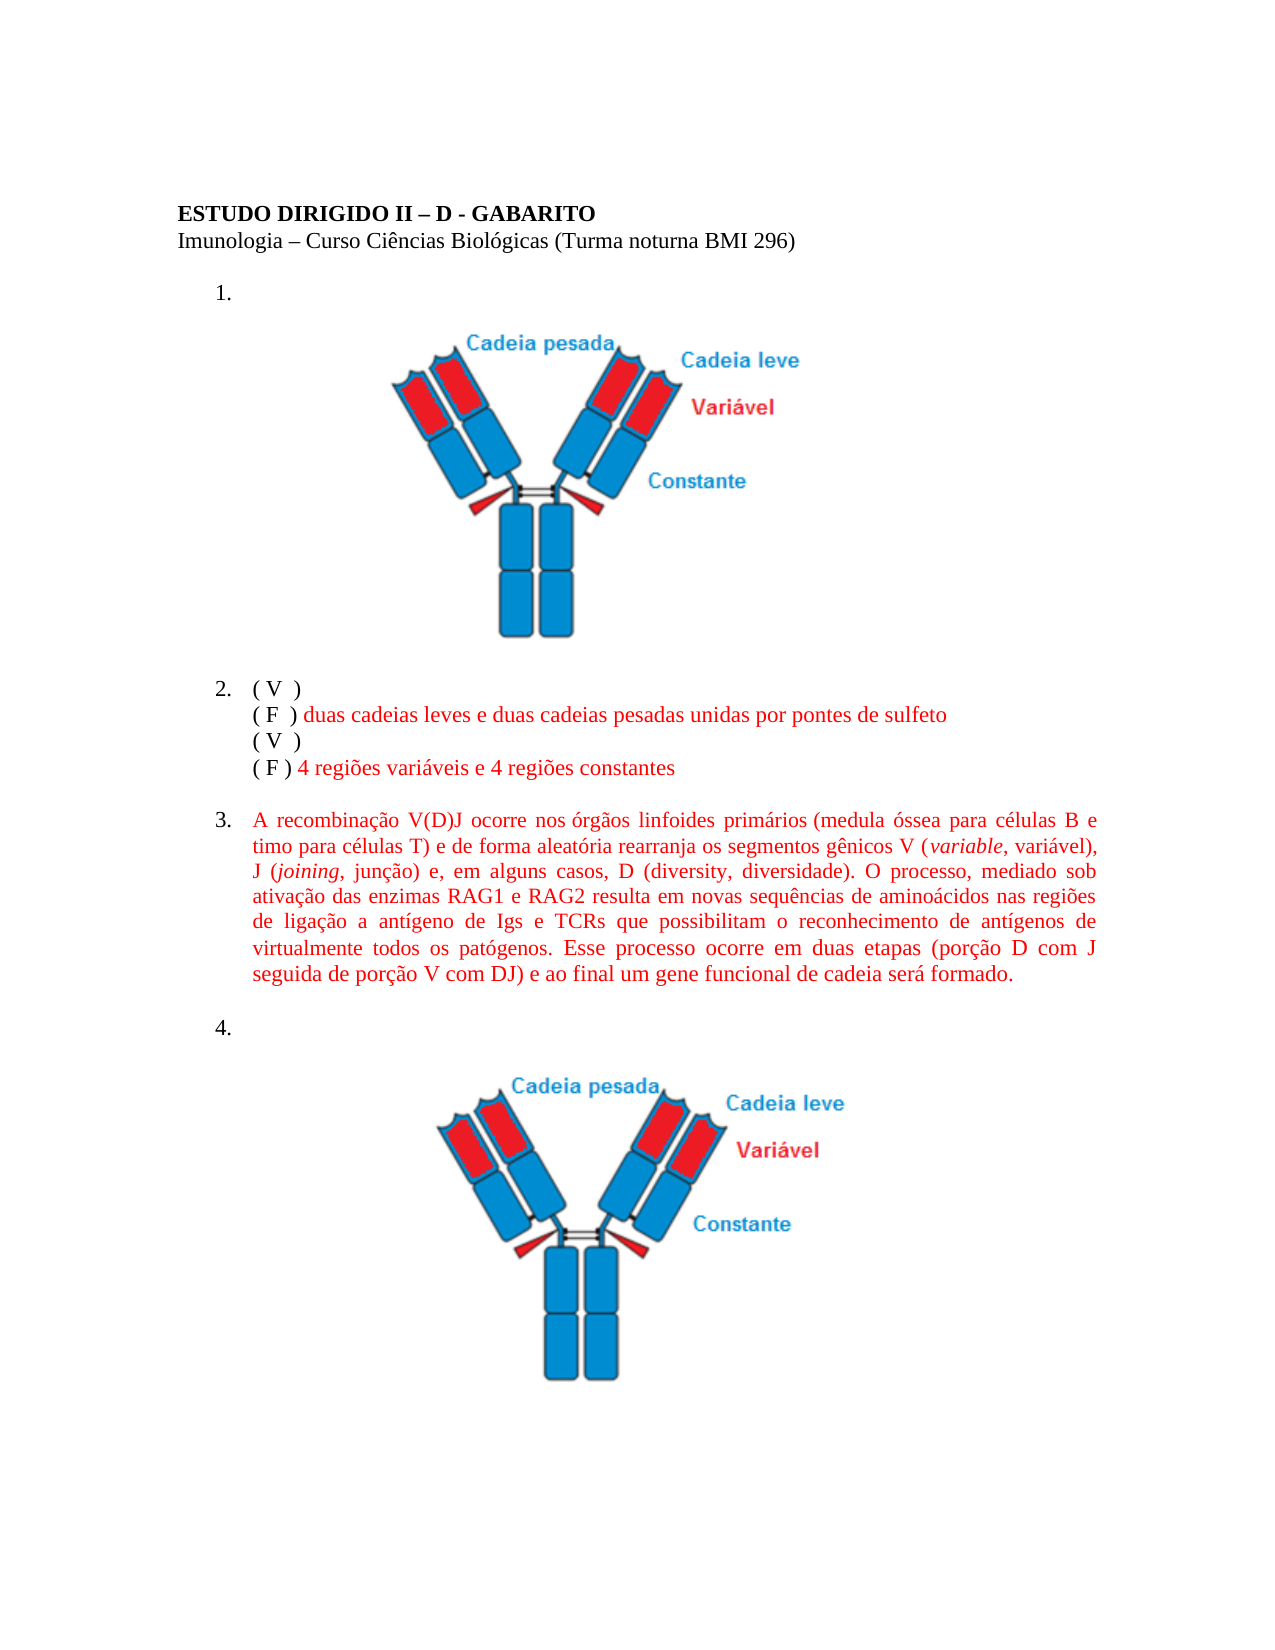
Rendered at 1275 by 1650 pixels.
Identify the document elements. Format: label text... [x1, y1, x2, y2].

list ( F ) 4 regiões variáveis e 4 regiões constantes [252, 754, 1098, 780]
list ( V ) [215, 675, 1098, 701]
text ESTUDO DIRIGIDO II – D - GABARITO [177, 200, 1098, 227]
list ( F ) duas cadeias leves e duas cadeias pesadas unidas por pontes de sulfeto [252, 701, 1098, 727]
picture [419, 1023, 856, 1407]
list A recombinação V(D)J ocorre nos órgãos linfoides primários (medula óssea para células B e timo para células T) e de forma aleatória rearranja os segmentos gênicos V (variable, variável), J (joining, junção) e, em alguns casos, D (diversity, diversidade). O processo, mediado sob ativação das enzimas RAG1 e RAG2 resulta em novas sequências de aminoácidos nas regiões de ligação a antígeno de Igs e TCRs que possibilitam o reconhecimento de antígenos de virtualmente todos os patógenos. Esse processo ocorre em duas etapas (porção D com J seguida de porção V com DJ) e ao final um gene funcional de cadeia será formado. [215, 806, 1098, 986]
list ( V ) [252, 727, 1098, 754]
picture [374, 280, 810, 664]
text Imunologia – Curso Ciências Biológicas (Turma noturna BMI 296) [177, 227, 1098, 253]
